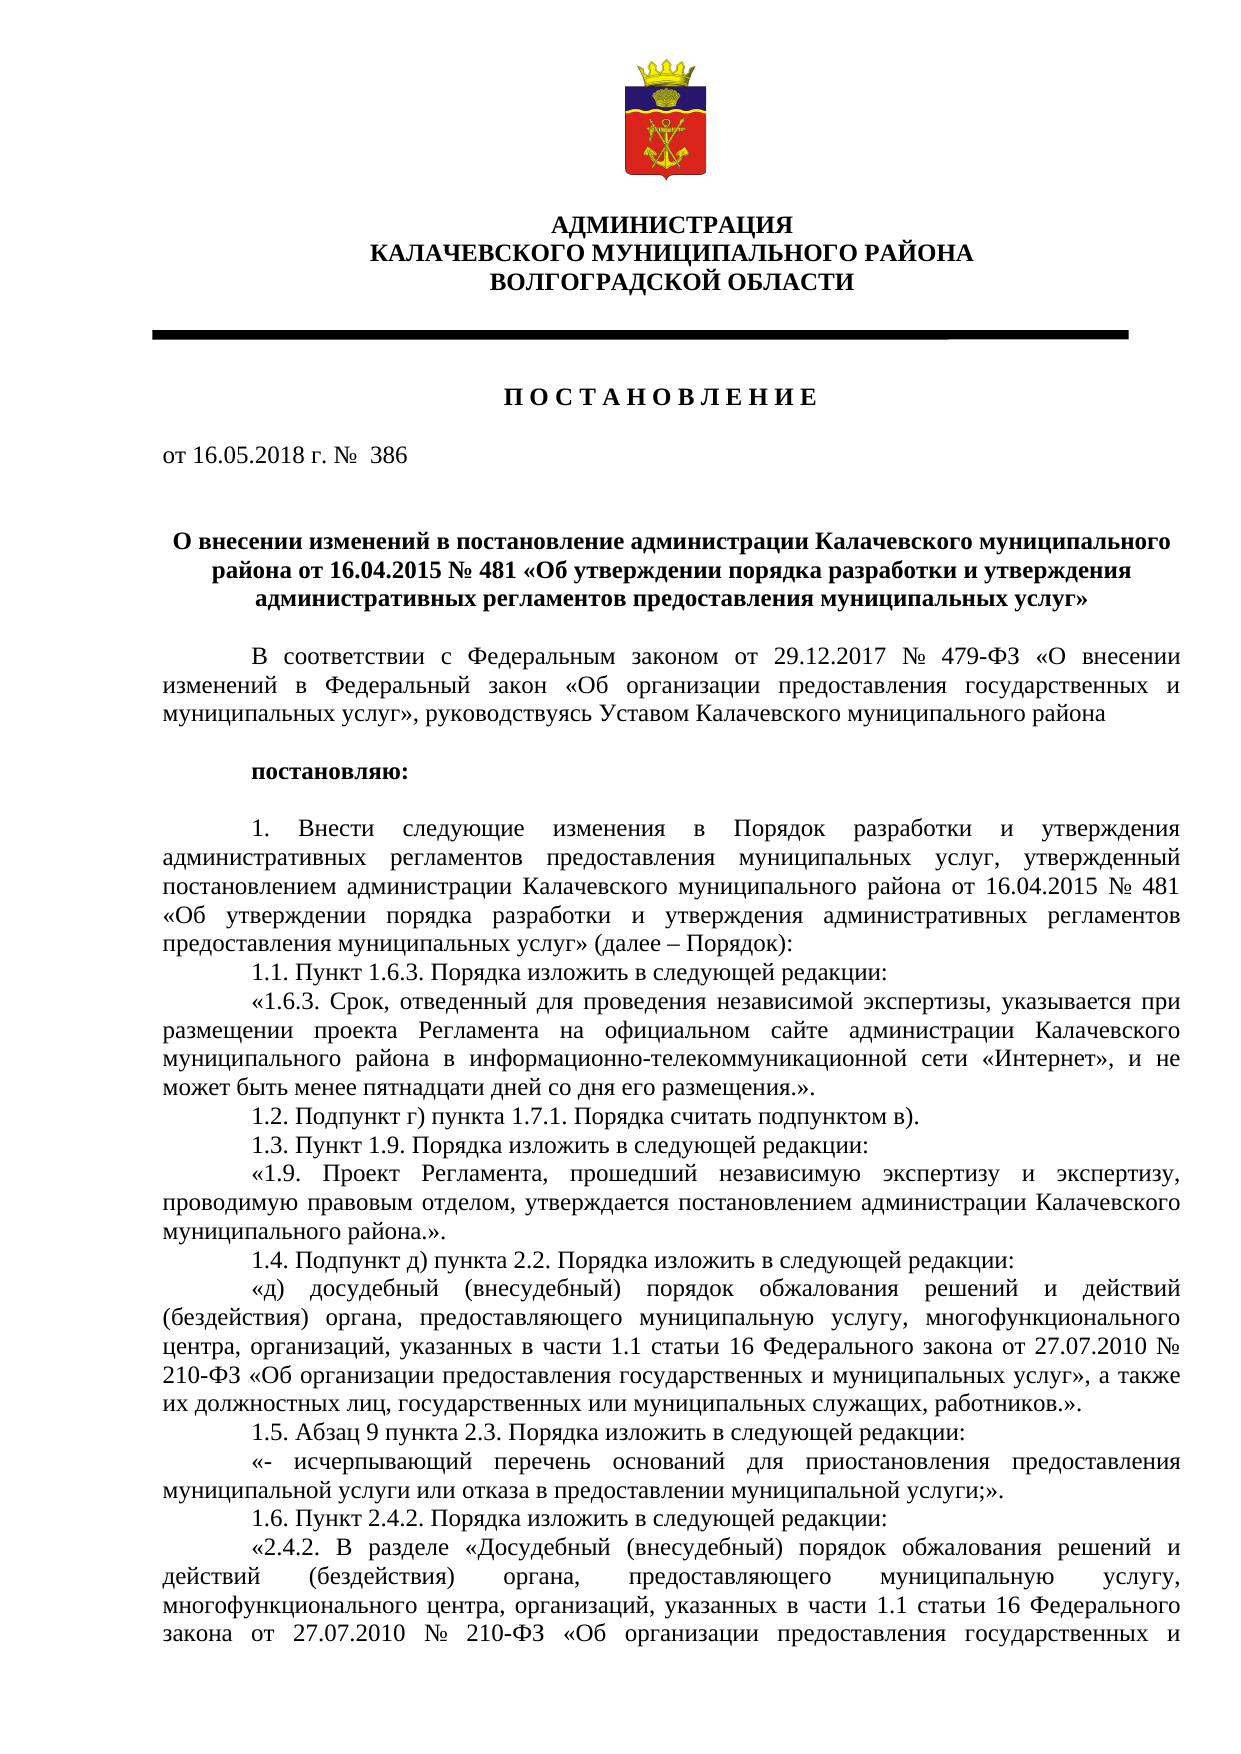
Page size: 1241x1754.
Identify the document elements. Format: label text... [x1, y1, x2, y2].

text от 16.05.2018 г. № 386 [162, 440, 1181, 468]
text «1.9. Проект Регламента, прошедший независимую экспертизу и экспертизу, проводимую правовым отделом, утверждается постановлением администрации Калачевского муниципального района.». [162, 1158, 1181, 1245]
text О внесении изменений в постановление администрации Калачевского муниципального района от 16.04.2015 № 481 «Об утверждении порядка разработки и утверждения административных регламентов предоставления муниципальных услуг» [162, 526, 1181, 612]
text 1.3. Пункт 1.9. Порядка изложить в следующей редакции: [162, 1130, 1181, 1158]
picture [625, 59, 707, 181]
text 1.1. Пункт 1.6.3. Порядка изложить в следующей редакции: [162, 957, 1181, 986]
text В соответствии с Федеральным законом от 29.12.2017 № 479-ФЗ «О внесении изменений в Федеральный закон «Об организации предоставления государственных и муниципальных услуг», руководствуясь Уставом Калачевского муниципального района [162, 641, 1181, 727]
subtitle АДМИНИСТРАЦИЯ [162, 210, 1181, 238]
subtitle КАЛАЧЕВСКОГО МУНИЦИПАЛЬНОГО РАЙОНА [162, 238, 1181, 267]
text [162, 1532, 1181, 1647]
text «д) досудебный (внесудебный) порядок обжалования решений и действий (бездействия) органа, предоставляющего муниципальную услугу, многофункционального центра, организаций, указанных в части 1.1 статьи 16 Федерального закона от 27.07.2010 № 210-ФЗ «Об организации предоставления государственных и муниципальных услуг», а также их должностных лиц, государственных или муниципальных служащих, работников.». [162, 1273, 1181, 1417]
text 1.2. Подпункт г) пункта 1.7.1. Порядка считать подпунктом в). [162, 1101, 1181, 1130]
text «- исчерпывающий перечень оснований для приостановления предоставления муниципальной услуги или отказа в предоставлении муниципальной услуги;». [162, 1446, 1181, 1503]
text 1.6. Пункт 2.4.2. Порядка изложить в следующей редакции: [162, 1503, 1181, 1532]
text 1.5. Абзац 9 пункта 2.3. Порядка изложить в следующей редакции: [162, 1417, 1181, 1446]
text «1.6.3. Срок, отведенный для проведения независимой экспертизы, указывается при размещении проекта Регламента на официальном сайте администрации Калачевского муниципального района в информационно-телекоммуникационной сети «Интернет», и не может быть менее пятнадцати дней со дня его размещения.». [162, 986, 1181, 1101]
text постановляю: [162, 756, 1181, 785]
text 1.4. Подпункт д) пункта 2.2. Порядка изложить в следующей редакции: [162, 1245, 1181, 1273]
subtitle ВОЛГОГРАДСКОЙ ОБЛАСТИ [162, 267, 1181, 296]
subtitle П О С Т А Н О В Л Е Н И Е [88, 382, 1232, 411]
text 1. Внести следующие изменения в Порядок разработки и утверждения административных регламентов предоставления муниципальных услуг, утвержденный постановлением администрации Калачевского муниципального района от 16.04.2015 № 481 «Об утверждении порядка разработки и утверждения административных регламентов предоставления муниципальных услуг» (далее – Порядок): [162, 813, 1181, 957]
